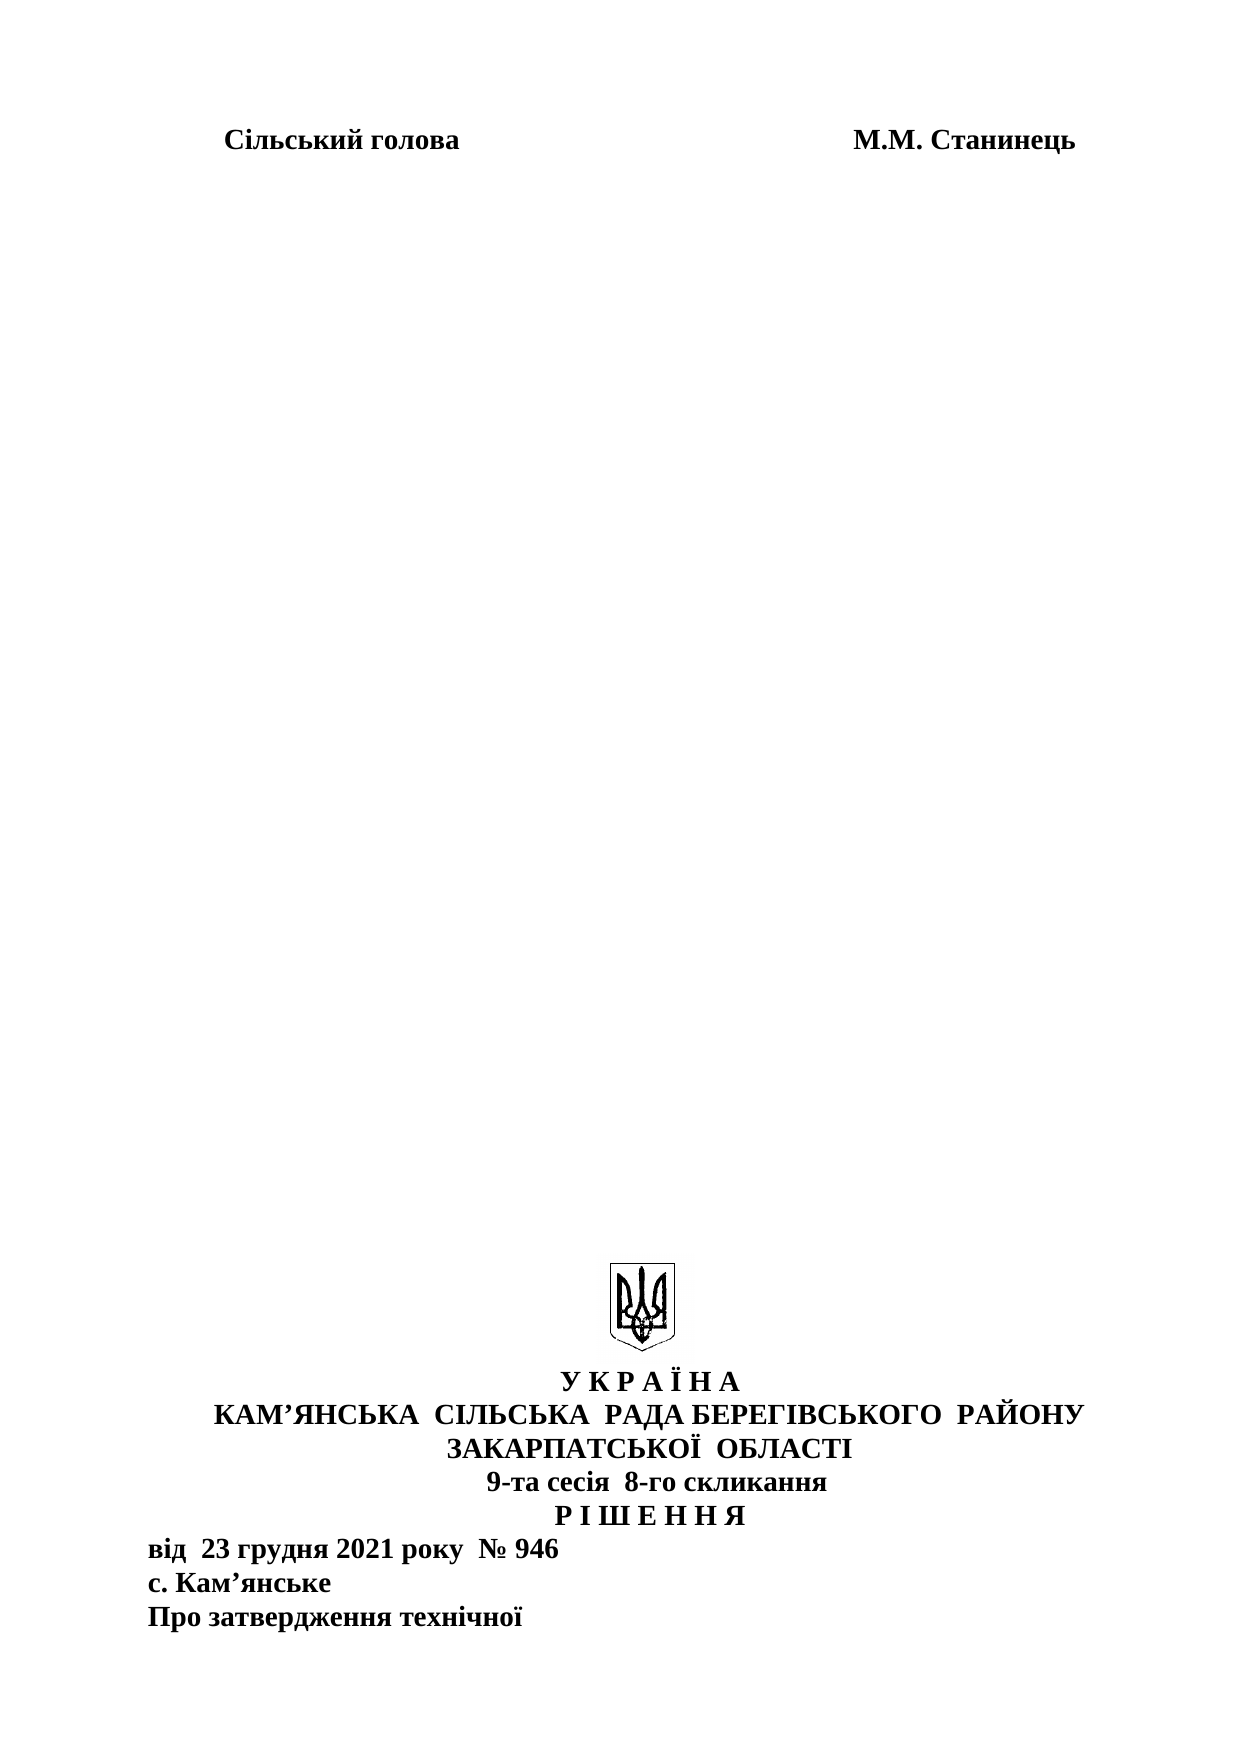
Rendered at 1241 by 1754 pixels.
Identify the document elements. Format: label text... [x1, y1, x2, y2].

text 9-та сесія 8-го скликання [148, 1464, 1152, 1498]
text Сільський голова М.М. Станинець [148, 122, 1152, 156]
picture [596, 1253, 695, 1364]
text від 23 грудня 2021 року № 946 [148, 1532, 1152, 1565]
text Про затвердження технічної [148, 1599, 1152, 1632]
text У К Р А Ї Н А [148, 1364, 1152, 1397]
text с. Кам’янське [148, 1565, 1152, 1599]
text Р І Ш Е Н Н Я [148, 1498, 1152, 1532]
text КАМ’ЯНСЬКА СІЛЬСЬКА РАДА БЕРЕГІВСЬКОГО РАЙОНУ ЗАКАРПАТСЬКОЇ ОБЛАСТІ [148, 1397, 1152, 1464]
